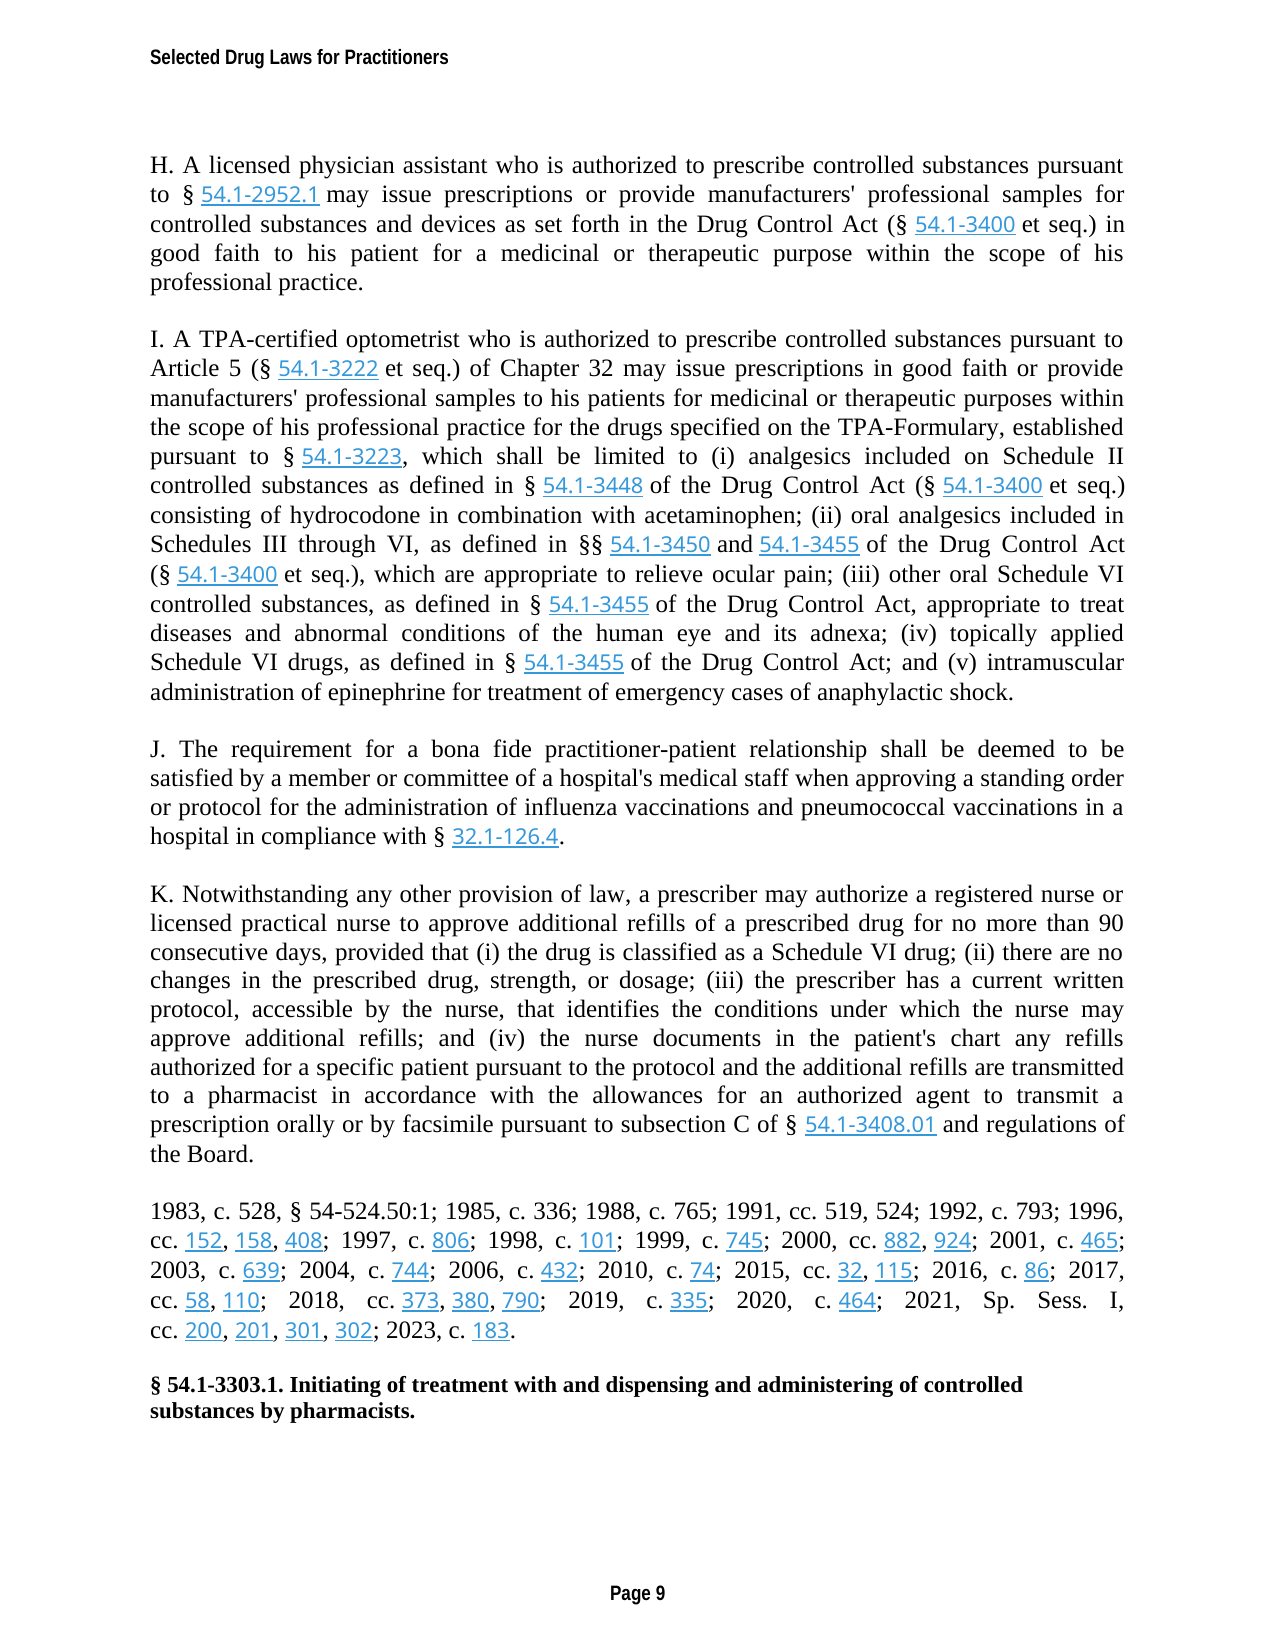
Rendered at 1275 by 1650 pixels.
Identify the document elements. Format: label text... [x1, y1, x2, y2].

text I. A TPA-certified optometrist who is authorized to prescribe controlled substances pursuant to Article 5 (§ 54.1-3222 et seq.) of Chapter 32 may issue prescriptions in good faith or provide manufacturers' professional samples to his patients for medicinal or therapeutic purposes within the scope of his professional practice for the drugs specified on the TPA-Formulary, established pursuant to § 54.1-3223, which shall be limited to (i) analgesics included on Schedule II controlled substances as defined in § 54.1-3448 of the Drug Control Act (§ 54.1-3400 et seq.) consisting of hydrocodone in combination with acetaminophen; (ii) oral analgesics included in Schedules III through VI, as defined in §§ 54.1-3450 and 54.1-3455 of the Drug Control Act (§ 54.1-3400 et seq.), which are appropriate to relieve ocular pain; (iii) other oral Schedule VI controlled substances, as defined in § 54.1-3455 of the Drug Control Act, appropriate to treat diseases and abnormal conditions of the human eye and its adnexa; (iv) topically applied Schedule VI drugs, as defined in § 54.1-3455 of the Drug Control Act; and (v) intramuscular administration of epinephrine for treatment of emergency cases of anaphylactic shock. [150, 324, 1125, 706]
text 1983, c. 528, § 54-524.50:1; 1985, c. 336; 1988, c. 765; 1991, cc. 519, 524; 1992, c. 793; 1996, cc. 152, 158, 408; 1997, c. 806; 1998, c. 101; 1999, c. 745; 2000, cc. 882, 924; 2001, c. 465; 2003, c. 639; 2004, c. 744; 2006, c. 432; 2010, c. 74; 2015, cc. 32, 115; 2016, c. 86; 2017, cc. 58, 110; 2018, cc. 373, 380, 790; 2019, c. 335; 2020, c. 464; 2021, Sp. Sess. I, cc. 200, 201, 301, 302; 2023, c. 183. [150, 1196, 1125, 1344]
text H. A licensed physician assistant who is authorized to prescribe controlled substances pursuant to § 54.1-2952.1 may issue prescriptions or provide manufacturers' professional samples for controlled substances and devices as set forth in the Drug Control Act (§ 54.1-3400 et seq.) in good faith to his patient for a medicinal or therapeutic purpose within the scope of his professional practice. [150, 150, 1125, 296]
text J. The requirement for a bona fide practitioner-patient relationship shall be deemed to be satisfied by a member or committee of a hospital's medical staff when approving a standing order or protocol for the administration of influenza vaccinations and pneumococcal vaccinations in a hospital in compliance with § 32.1-126.4. [150, 734, 1125, 850]
text K. Notwithstanding any other provision of law, a prescriber may authorize a registered nurse or licensed practical nurse to approve additional refills of a prescribed drug for no more than 90 consecutive days, provided that (i) the drug is classified as a Schedule VI drug; (ii) there are no changes in the prescribed drug, strength, or dosage; (iii) the prescriber has a current written protocol, accessible by the nurse, that identifies the conditions under which the nurse may approve additional refills; and (iv) the nurse documents in the patient's chart any refills authorized for a specific patient pursuant to the protocol and the additional refills are transmitted to a pharmacist in accordance with the allowances for an authorized agent to transmit a prescription orally or by facsimile pursuant to subsection C of § 54.1-3408.01 and regulations of the Board. [150, 879, 1125, 1168]
subtitle § 54.1-3303.1. Initiating of treatment with and dispensing and administering of controlled substances by pharmacists. [150, 1371, 1125, 1423]
